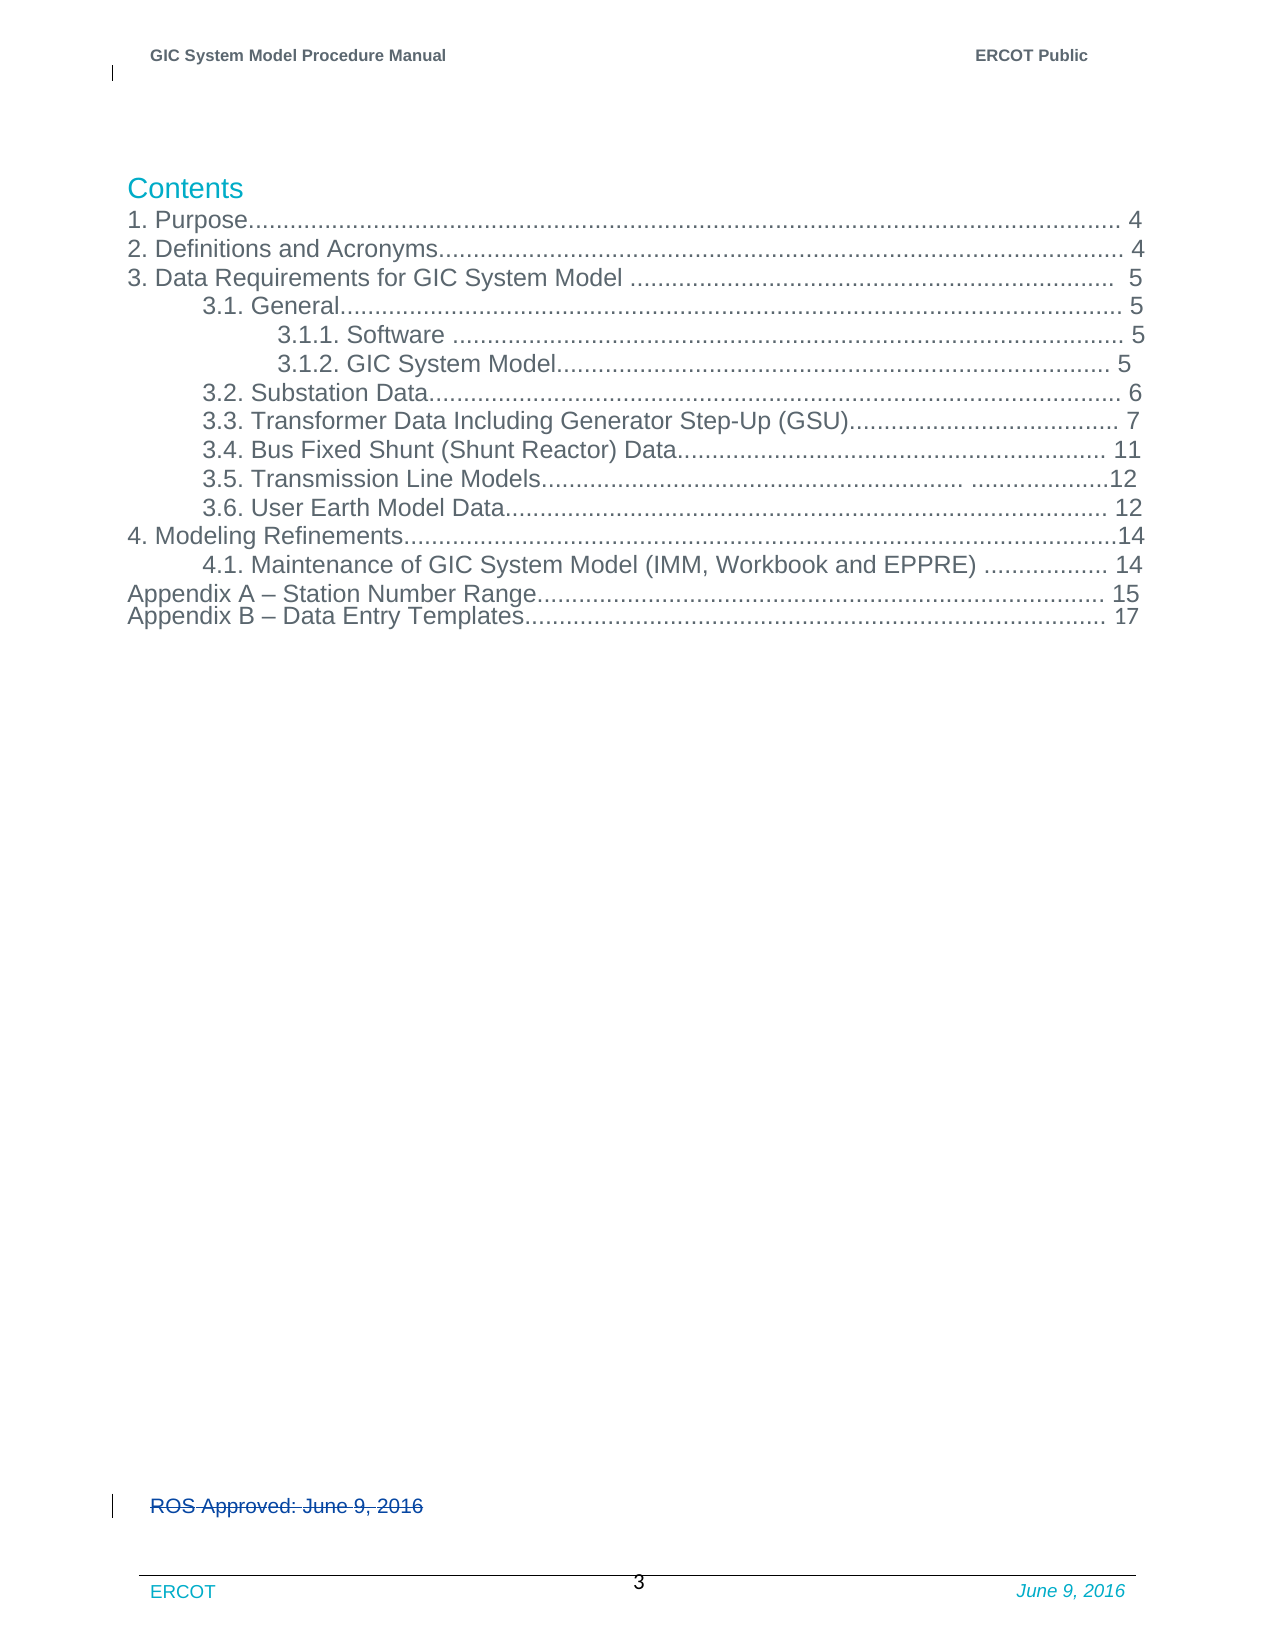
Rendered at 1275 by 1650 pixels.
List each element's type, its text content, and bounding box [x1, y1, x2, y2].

text 3.3. Transformer Data Including Generator Step-Up (GSU)....................................... 7 [202, 406, 1148, 435]
text 3.1. General................................................................................................................. 5 [202, 291, 1148, 320]
text Appendix B – Data Entry Templates.................................................................................... 17 [127, 607, 1148, 628]
text 1. Purpose.............................................................................................................................. 4 [127, 205, 1148, 234]
text Appendix A – Station Number Range.................................................................................. 15 [127, 579, 1148, 607]
text 3.1.1. Software ................................................................................................. 5 [277, 320, 1148, 349]
text 3.5. Transmission Line Models............................................................. ....................12 [202, 464, 1148, 492]
text 3.6. User Earth Model Data....................................................................................... 12 [202, 492, 1148, 521]
text 3. Data Requirements for GIC System Model ...................................................................... 5 [127, 262, 1148, 291]
text 3.1.2. GIC System Model................................................................................ 5 [277, 349, 1148, 377]
text 3.4. Bus Fixed Shunt (Shunt Reactor) Data.............................................................. 11 [202, 435, 1148, 464]
text 3.2. Substation Data.................................................................................................... 6 [202, 377, 1148, 406]
text 4. Modeling Refinements.......................................................................................................14 [127, 521, 1148, 550]
text 2. Definitions and Acronyms................................................................................................... 4 [127, 234, 1148, 262]
text Contents [127, 171, 1148, 205]
text 4.1. Maintenance of GIC System Model (IMM, Workbook and EPPRE) .................. 14 [202, 550, 1148, 579]
